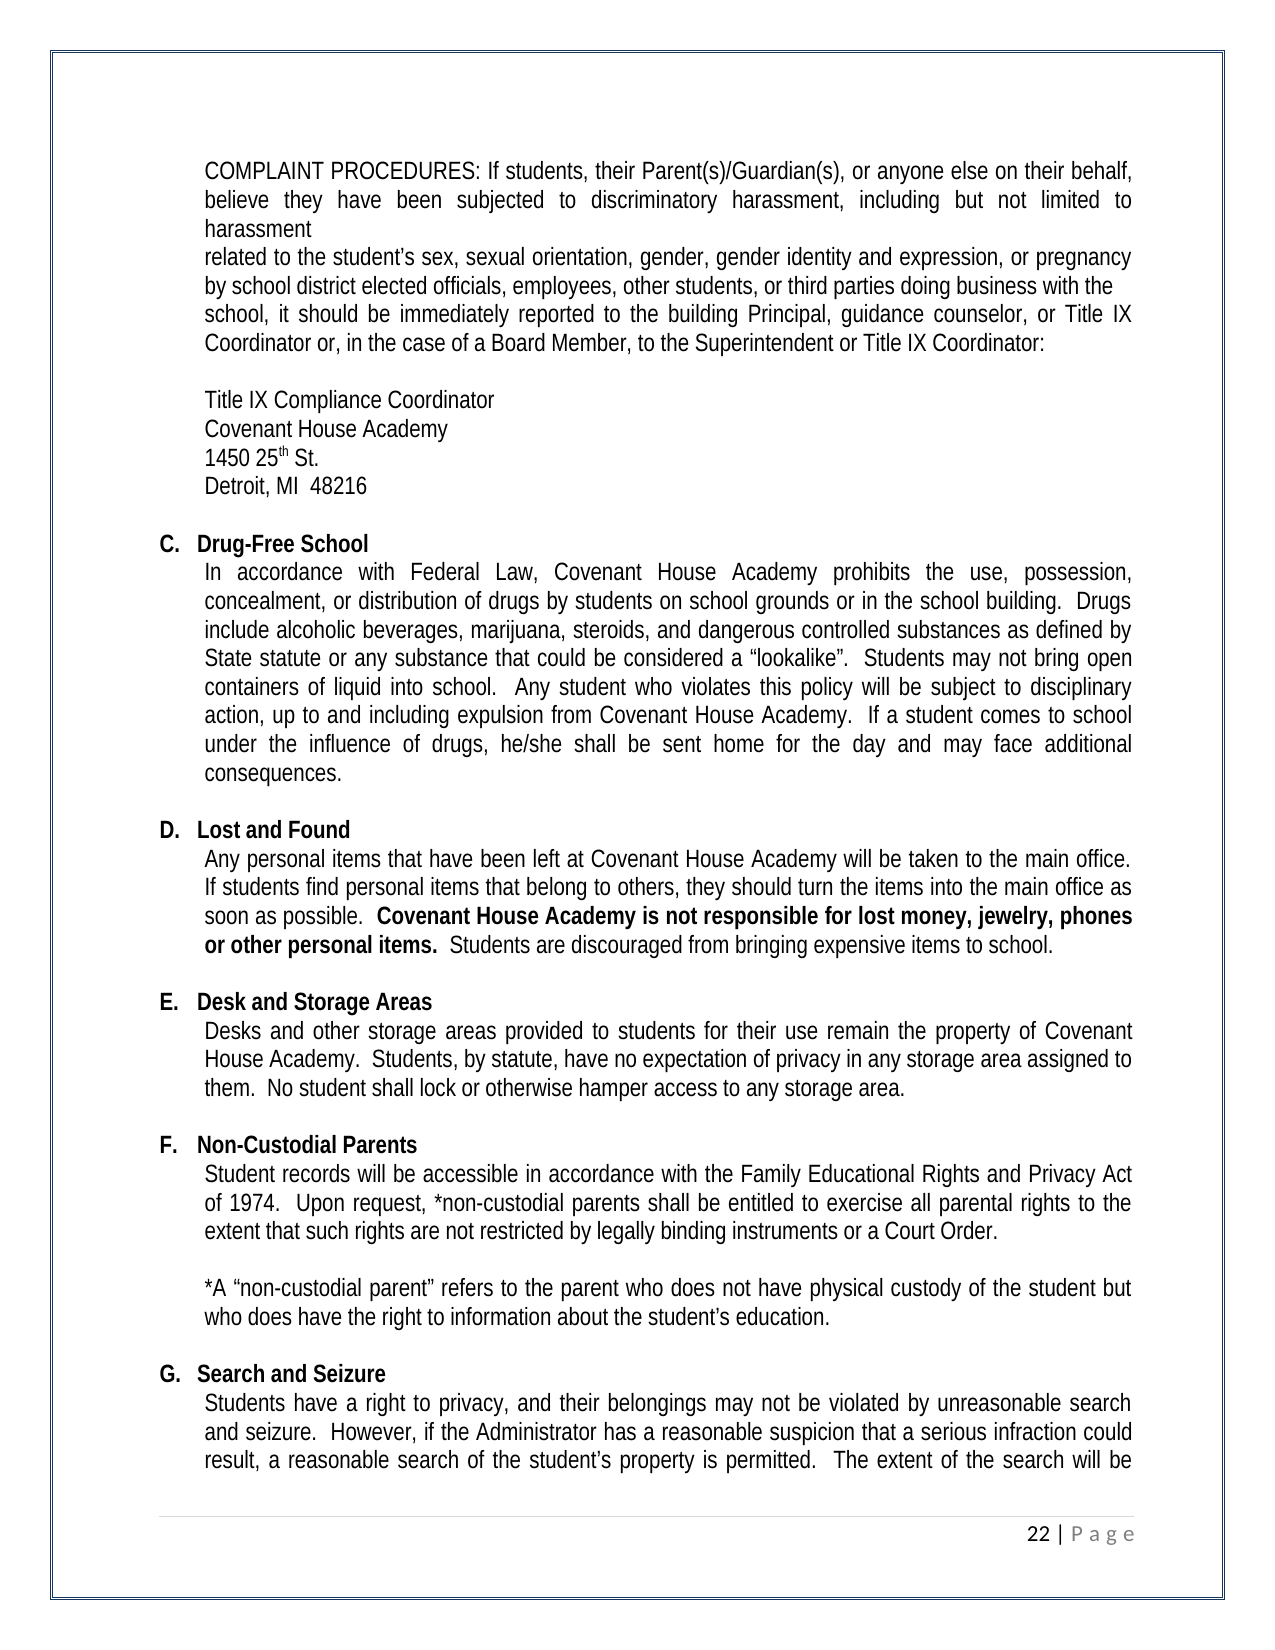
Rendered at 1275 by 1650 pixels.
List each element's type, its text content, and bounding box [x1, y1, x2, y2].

list Drug-Free School [159, 529, 1134, 557]
text Detroit, MI 48216 [204, 471, 1134, 500]
list Lost and Found [159, 815, 1134, 844]
text In accordance with Federal Law, Covenant House Academy prohibits the use, possession, concealment, or distribution of drugs by students on school grounds or in the school building. Drugs include alcoholic beverages, marijuana, steroids, and dangerous controlled substances as defined by State statute or any substance that could be considered a “lookalike”. Students may not bring open containers of liquid into school. Any student who violates this policy will be subject to disciplinary action, up to and including expulsion from Covenant House Academy. If a student comes to school under the influence of drugs, he/she shall be sent home for the day and may face additional consequences. [204, 557, 1134, 786]
text Any personal items that have been left at Covenant House Academy will be taken to the main office. If students find personal items that belong to others, they should turn the items into the main office as soon as possible. Covenant House Academy is not responsible for lost money, jewelry, phones or other personal items. Students are discouraged from bringing expensive items to school. [204, 844, 1134, 958]
text Title IX Compliance Coordinator [204, 385, 1134, 414]
text Desks and other storage areas provided to students for their use remain the property of Covenant House Academy. Students, by statute, have no expectation of privacy in any storage area assigned to them. No student shall lock or otherwise hamper access to any storage area. [204, 1016, 1134, 1102]
text COMPLAINT PROCEDURES: If students, their Parent(s)/Guardian(s), or anyone else on their behalf, believe they have been subjected to discriminatory harassment, including but not limited to harassment [204, 156, 1134, 242]
text Student records will be accessible in accordance with the Family Educational Rights and Privacy Act of 1974. Upon request, *non-custodial parents shall be entitled to exercise all parental rights to the extent that such rights are not restricted by legally binding instruments or a Court Order. [204, 1159, 1134, 1245]
text related to the student’s sex, sexual orientation, gender, gender identity and expression, or pregnancy by school district elected officials, employees, other students, or third parties doing business with the [204, 242, 1134, 299]
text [204, 1388, 1134, 1474]
list Search and Seizure [159, 1359, 1134, 1388]
list Desk and Storage Areas [159, 987, 1134, 1016]
text *A “non-custodial parent” refers to the parent who does not have physical custody of the student but who does have the right to information about the student’s education. [204, 1273, 1134, 1331]
list Non-Custodial Parents [159, 1130, 1134, 1159]
text 1450 25th St. [204, 443, 1134, 471]
text school, it should be immediately reported to the building Principal, guidance counselor, or Title IX Coordinator or, in the case of a Board Member, to the Superintendent or Title IX Coordinator: [204, 299, 1134, 357]
text Covenant House Academy [204, 414, 1134, 443]
